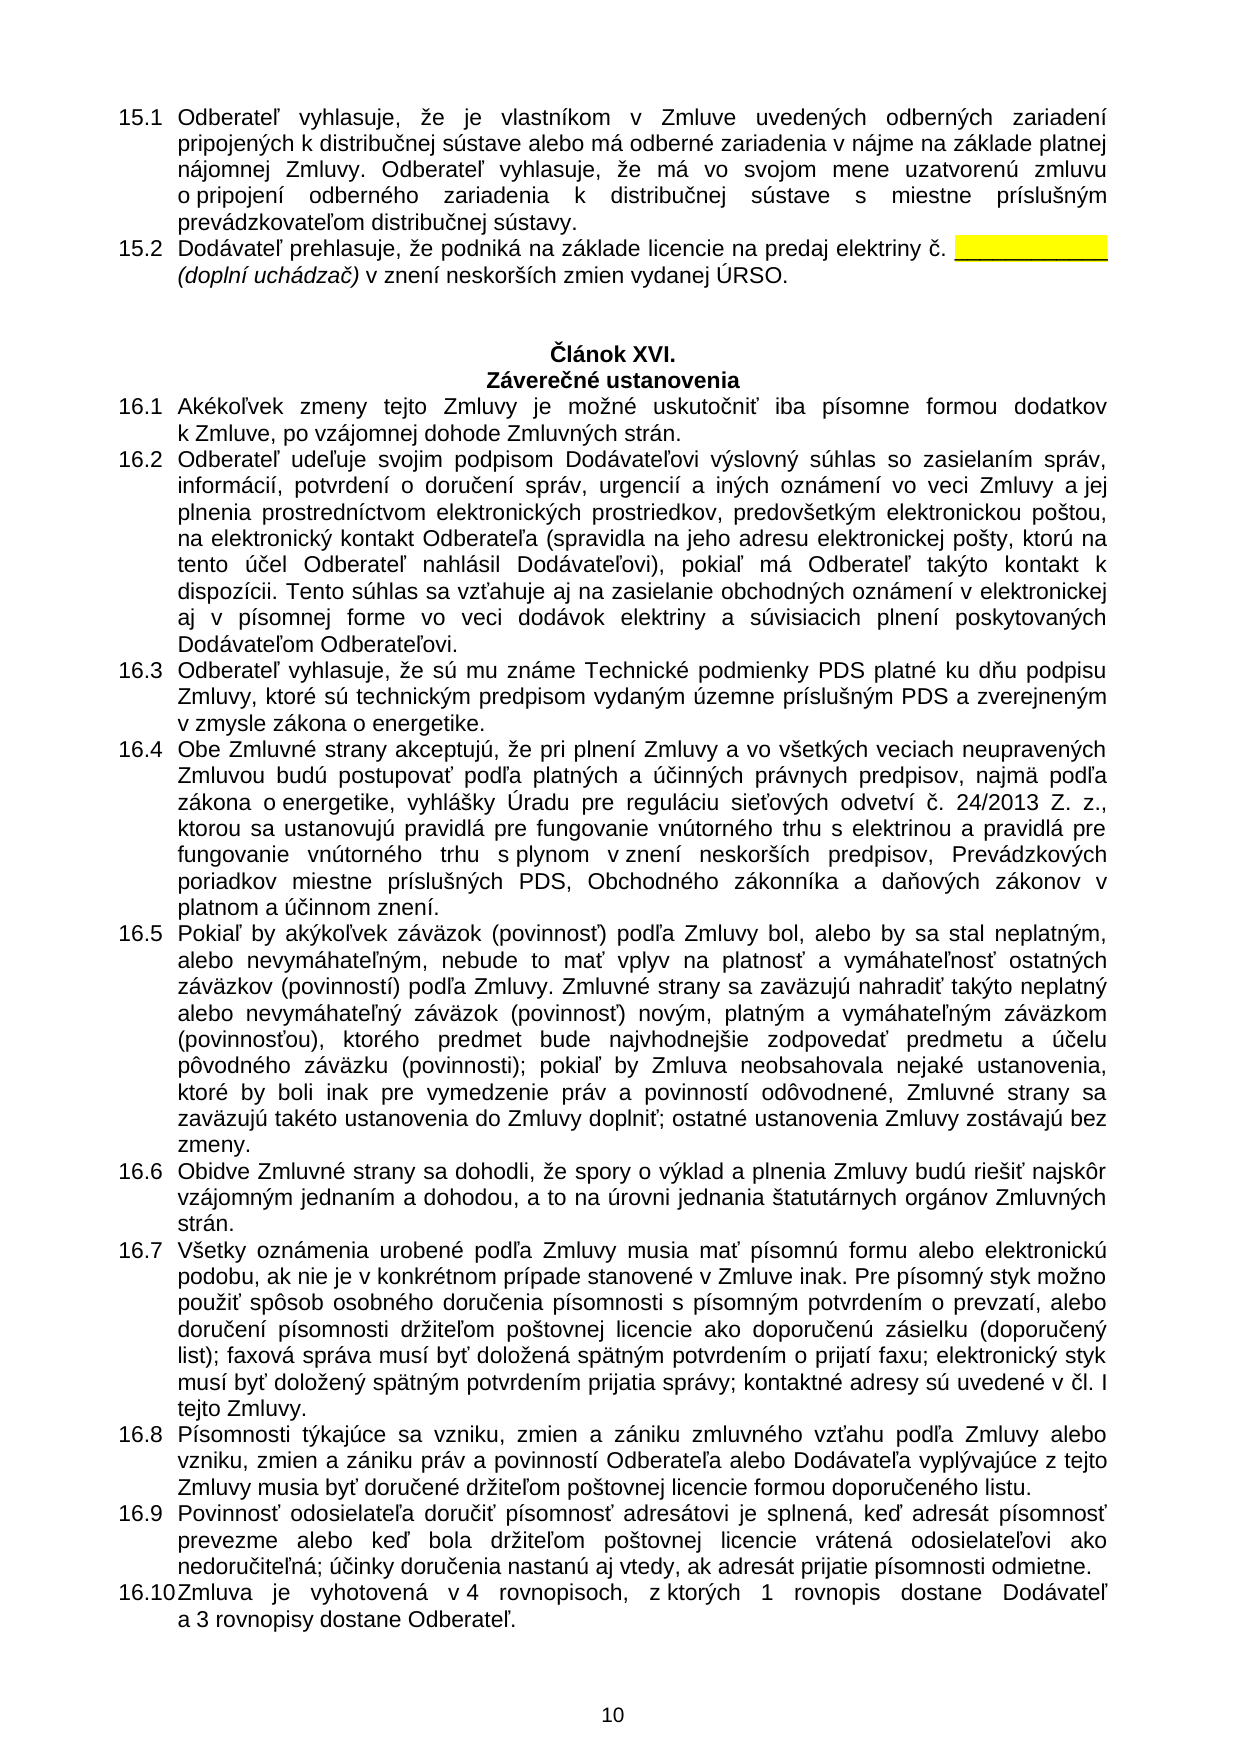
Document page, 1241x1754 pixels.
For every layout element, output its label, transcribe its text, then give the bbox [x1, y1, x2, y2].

list Akékoľvek zmeny tejto Zmluvy je možné uskutočniť iba písomne formou dodatkov k Zmluve, po vzájomnej dohode Zmluvných strán. [118, 393, 1107, 446]
list Všetky oznámenia urobené podľa Zmluvy musia mať písomnú formu alebo elektronickú podobu, ak nie je v konkrétnom prípade stanovené v Zmluve inak. Pre písomný styk možno použiť spôsob osobného doručenia písomnosti s písomným potvrdením o prevzatí, alebo doručení písomnosti držiteľom poštovnej licencie ako doporučenú zásielku (doporučený list); faxová správa musí byť doložená spätným potvrdením o prijatí faxu; elektronický styk musí byť doložený spätným potvrdením prijatia správy; kontaktné adresy sú uvedené v čl. I tejto Zmluvy. [118, 1237, 1107, 1421]
list Zmluva je vyhotovená v 4 rovnopisoch, z ktorých 1 rovnopis dostane Dodávateľ a 3 rovnopisy dostane Odberateľ. [118, 1579, 1107, 1632]
list Písomnosti týkajúce sa vzniku, zmien a zániku zmluvného vzťahu podľa Zmluvy alebo vzniku, zmien a zániku práv a povinností Odberateľa alebo Dodávateľa vyplývajúce z tejto Zmluvy musia byť doručené držiteľom poštovnej licencie formou doporučeného listu. [118, 1421, 1107, 1500]
list Dodávateľ prehlasuje, že podniká na základe licencie na predaj elektriny č. ____________ (doplní uchádzač) v znení neskorších zmien vydanej ÚRSO. [118, 235, 1107, 288]
list Odberateľ udeľuje svojim podpisom Dodávateľovi výslovný súhlas so zasielaním správ, informácií, potvrdení o doručení správ, urgencií a iných oznámení vo veci Zmluvy a jej plnenia prostredníctvom elektronických prostriedkov, predovšetkým elektronickou poštou, na elektronický kontakt Odberateľa (spravidla na jeho adresu elektronickej pošty, ktorú na tento účel Odberateľ nahlásil Dodávateľovi), pokiaľ má Odberateľ takýto kontakt k dispozícii. Tento súhlas sa vzťahuje aj na zasielanie obchodných oznámení v elektronickej aj v písomnej forme vo veci dodávok elektriny a súvisiacich plnení poskytovaných Dodávateľom Odberateľovi. [118, 446, 1107, 657]
list Obidve Zmluvné strany sa dohodli, že spory o výklad a plnenia Zmluvy budú riešiť najskôr vzájomným jednaním a dohodou, a to na úrovni jednania štatutárnych orgánov Zmluvných strán. [118, 1158, 1107, 1237]
list Pokiaľ by akýkoľvek záväzok (povinnosť) podľa Zmluvy bol, alebo by sa stal neplatným, alebo nevymáhateľným, nebude to mať vplyv na platnosť a vymáhateľnosť ostatných záväzkov (povinností) podľa Zmluvy. Zmluvné strany sa zaväzujú nahradiť takýto neplatný alebo nevymáhateľný záväzok (povinnosť) novým, platným a vymáhateľným záväzkom (povinnosťou), ktorého predmet bude najvhodnejšie zodpovedať predmetu a účelu pôvodného záväzku (povinnosti); pokiaľ by Zmluva neobsahovala nejaké ustanovenia, ktoré by boli inak pre vymedzenie práv a povinností odôvodnené, Zmluvné strany sa zaväzujú takéto ustanovenia do Zmluvy doplniť; ostatné ustanovenia Zmluvy zostávajú bez zmeny. [118, 920, 1107, 1158]
text Článok XVI. [118, 341, 1107, 367]
list Odberateľ vyhlasuje, že je vlastníkom v Zmluve uvedených odberných zariadení pripojených k distribučnej sústave alebo má odberné zariadenia v nájme na základe platnej nájomnej Zmluvy. Odberateľ vyhlasuje, že má vo svojom mene uzatvorenú zmluvu o pripojení odberného zariadenia k distribučnej sústave s miestne príslušným prevádzkovateľom distribučnej sústavy. [118, 103, 1107, 235]
list Povinnosť odosielateľa doručiť písomnosť adresátovi je splnená, keď adresát písomnosť prevezme alebo keď bola držiteľom poštovnej licencie vrátená odosielateľovi ako nedoručiteľná; účinky doručenia nastanú aj vtedy, ak adresát prijatie písomnosti odmietne. [118, 1500, 1107, 1579]
text Záverečné ustanovenia [118, 367, 1107, 393]
list Odberateľ vyhlasuje, že sú mu známe Technické podmienky PDS platné ku dňu podpisu Zmluvy, ktoré sú technickým predpisom vydaným územne príslušným PDS a zverejneným v zmysle zákona o energetike. [118, 657, 1107, 736]
list Obe Zmluvné strany akceptujú, že pri plnení Zmluvy a vo všetkých veciach neupravených Zmluvou budú postupovať podľa platných a účinných právnych predpisov, najmä podľa zákona o energetike, vyhlášky Úradu pre reguláciu sieťových odvetví č. 24/2013 Z. z., ktorou sa ustanovujú pravidlá pre fungovanie vnútorného trhu s elektrinou a pravidlá pre fungovanie vnútorného trhu s plynom v znení neskorších predpisov, Prevádzkových poriadkov miestne príslušných PDS, Obchodného zákonníka a daňových zákonov v platnom a účinnom znení. [118, 736, 1107, 920]
